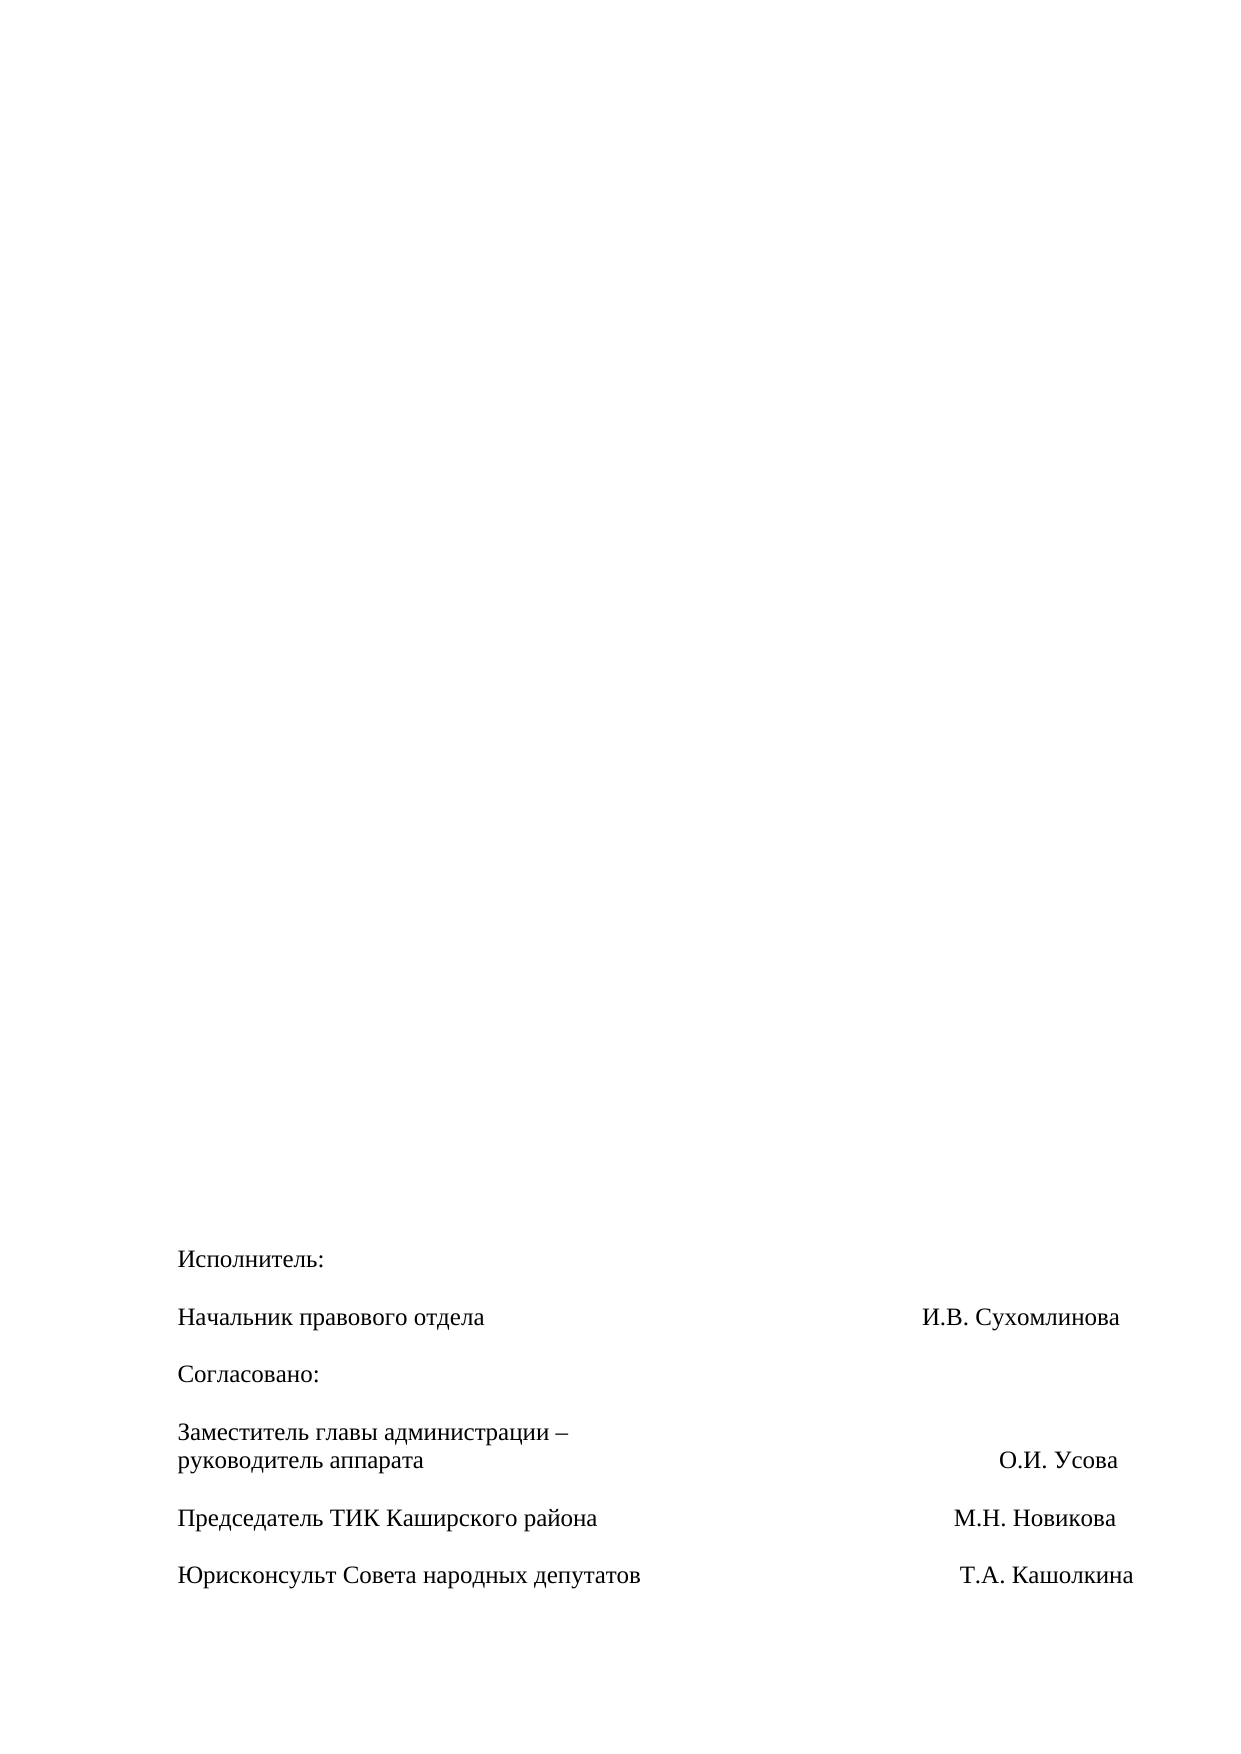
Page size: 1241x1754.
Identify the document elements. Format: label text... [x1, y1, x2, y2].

text Согласовано: [177, 1359, 1152, 1388]
text Юрисконсульт Совета народных депутатов Т.А. Кашолкина [177, 1560, 1152, 1589]
text Исполнитель: [177, 1244, 1152, 1273]
text Заместитель главы администрации – [177, 1417, 1152, 1445]
text Председатель ТИК Каширского района М.Н. Новикова [177, 1503, 1152, 1532]
text Начальник правового отдела И.В. Сухомлинова [177, 1302, 1152, 1330]
text руководитель аппарата О.И. Усова [177, 1445, 1152, 1474]
